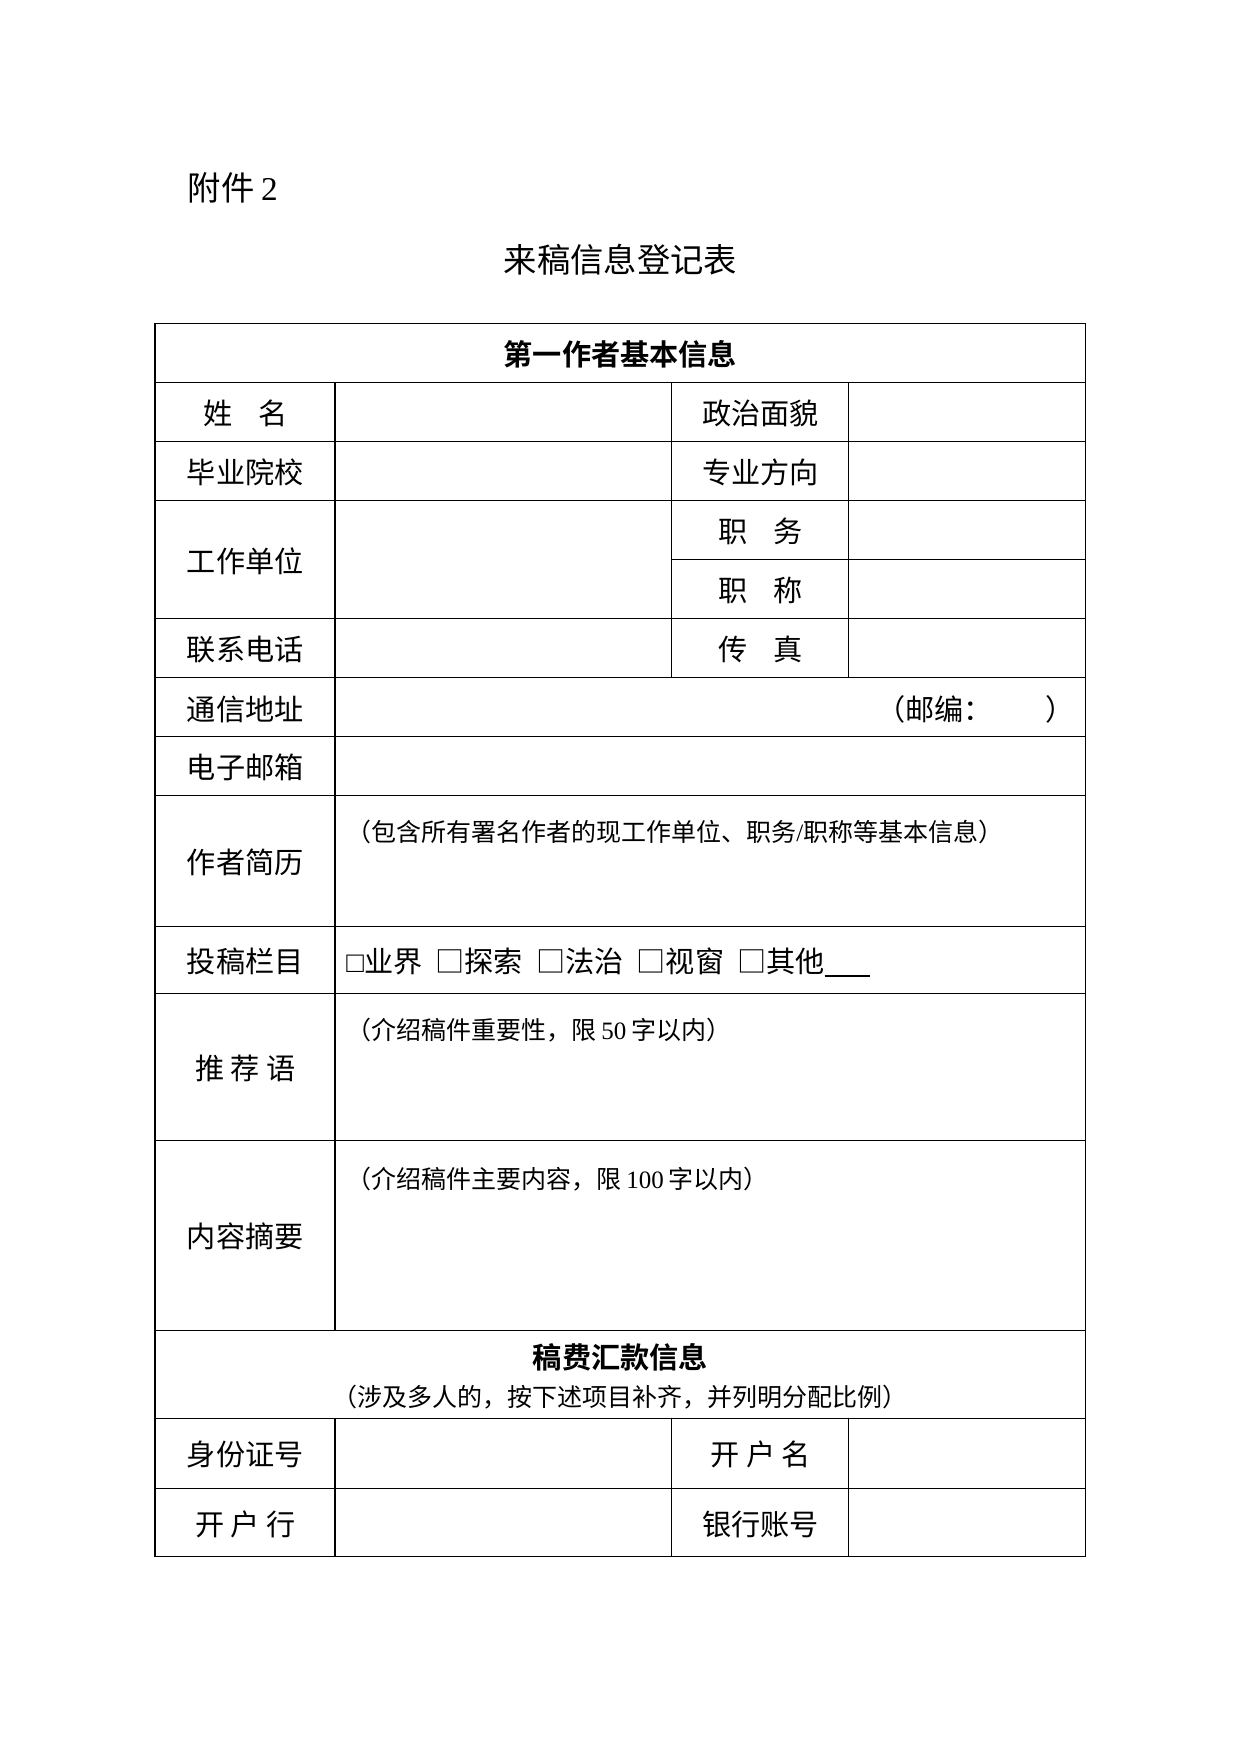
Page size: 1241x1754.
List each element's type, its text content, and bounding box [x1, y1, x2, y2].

table_cell [849, 442, 1085, 500]
table_cell 通信地址 [156, 678, 334, 736]
table_cell [849, 1419, 1085, 1488]
table_cell [849, 619, 1085, 677]
table_cell （介绍稿件重要性，限50字以内） [336, 994, 1085, 1139]
table_cell 电子邮箱 [156, 737, 334, 795]
table_cell 投稿栏目 [156, 927, 334, 993]
table_cell [336, 1489, 671, 1556]
text 附件2 [187, 162, 1053, 210]
table_cell [849, 501, 1085, 559]
table_cell [336, 737, 1085, 795]
table_cell [849, 560, 1085, 618]
table_cell 职 称 [672, 560, 848, 618]
table_cell [849, 383, 1085, 441]
table_cell 毕业院校 [156, 442, 334, 500]
table_cell [336, 442, 671, 500]
table_cell 内容摘要 [156, 1141, 334, 1329]
table_cell [336, 1419, 671, 1488]
table_cell [336, 383, 671, 441]
table_cell [849, 1489, 1085, 1556]
table_cell 职 务 [672, 501, 848, 559]
table_cell 银行账号 [672, 1489, 848, 1556]
table_cell 开 户 行 [156, 1489, 334, 1556]
table_cell （邮编： ） [336, 678, 1085, 736]
table_cell 传 真 [672, 619, 848, 677]
subtitle 来稿信息登记表 [187, 234, 1053, 282]
table_cell 联系电话 [156, 619, 334, 677]
table_cell 政治面貌 [672, 383, 848, 441]
table_cell [336, 619, 671, 677]
table_cell 稿费汇款信息 （涉及多人的，按下述项目补齐，并列明分配比例） [156, 1331, 1085, 1417]
table_cell 作者简历 [156, 796, 334, 926]
table_cell 推 荐 语 [156, 994, 334, 1139]
table_cell 身份证号 [156, 1419, 334, 1488]
table_cell （包含所有署名作者的现工作单位、职务/职称等基本信息） [336, 796, 1085, 926]
table_header 第一作者基本信息 [156, 324, 1085, 382]
table_cell 开 户 名 [672, 1419, 848, 1488]
table_cell [336, 501, 671, 618]
table_cell □业界 □探索 □法治 □视窗 □其他 [336, 927, 1085, 993]
table_cell （介绍稿件主要内容，限100字以内） [336, 1141, 1085, 1329]
table_cell 姓 名 [156, 383, 334, 441]
table_cell 工作单位 [156, 501, 334, 618]
table_cell 专业方向 [672, 442, 848, 500]
